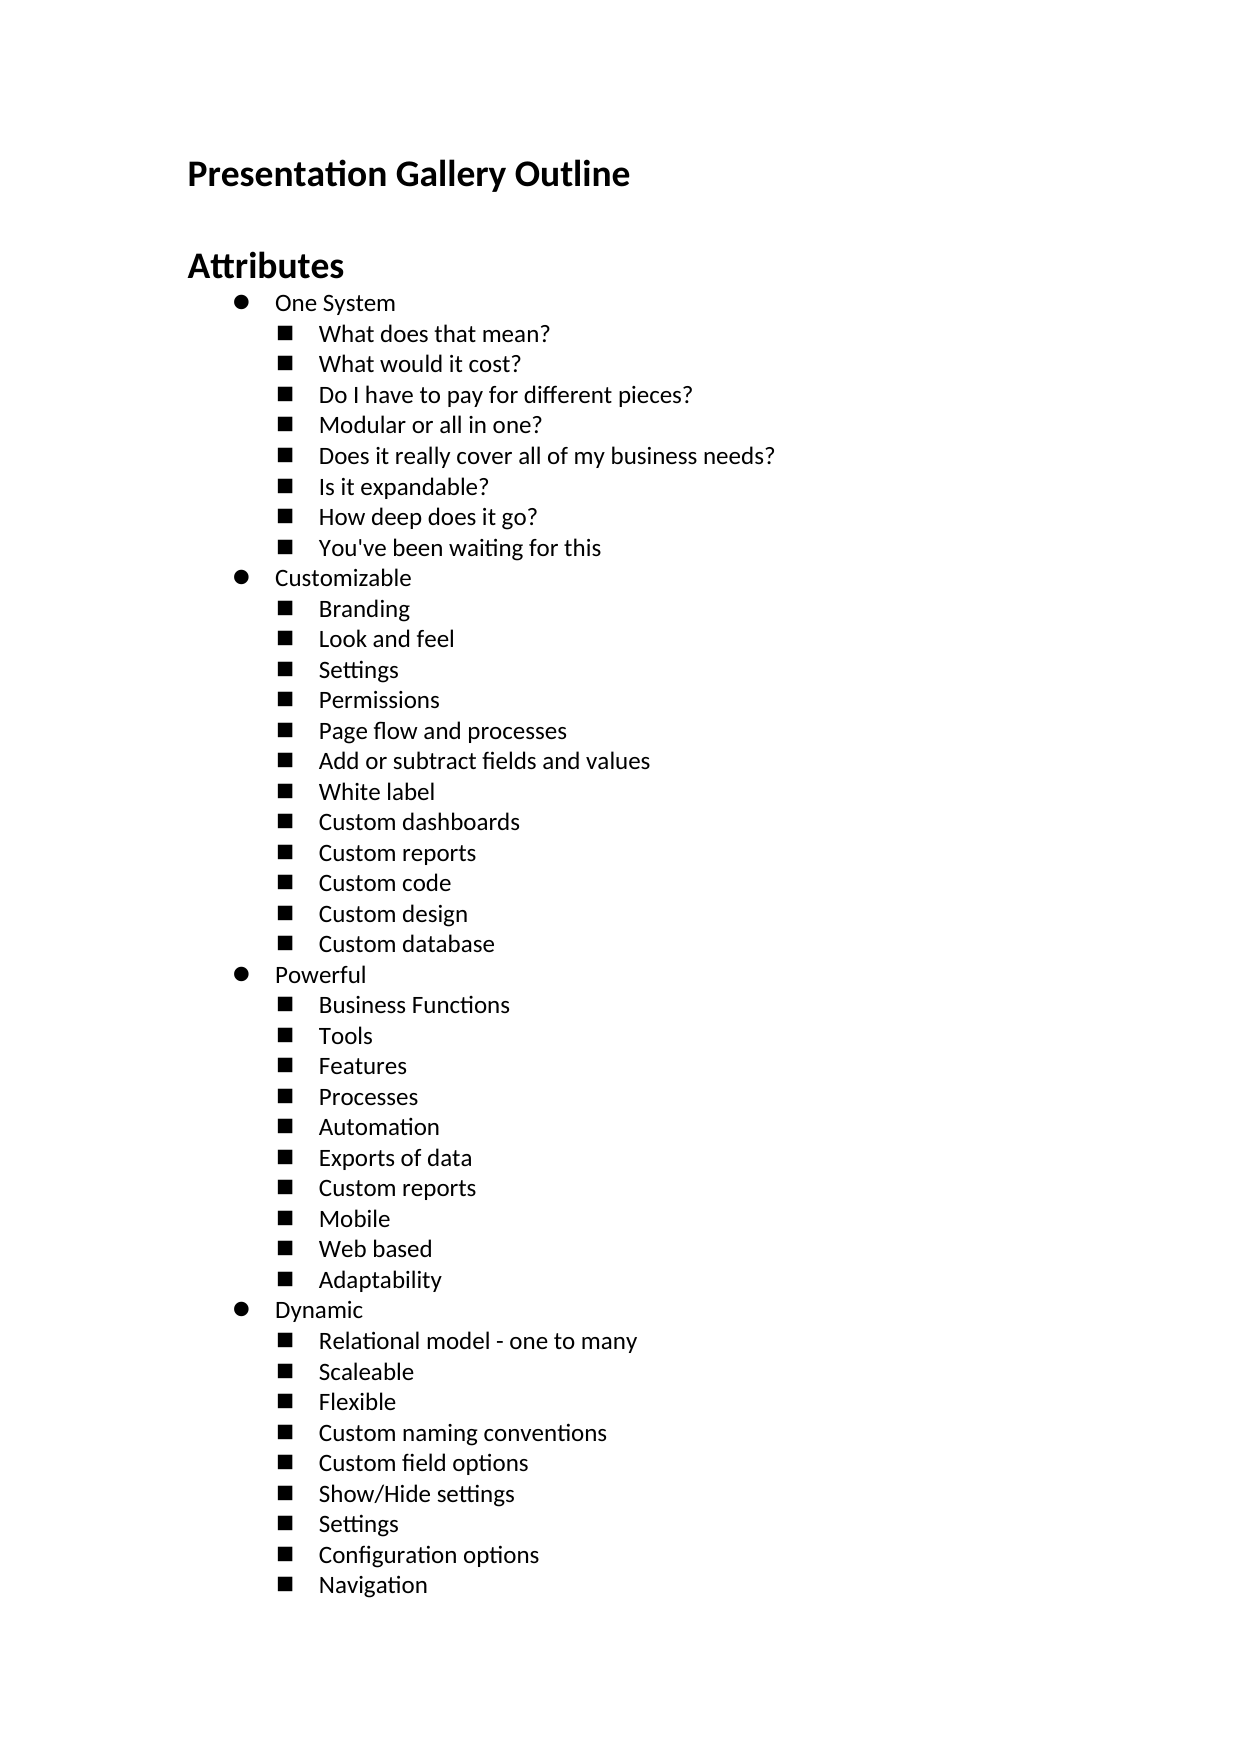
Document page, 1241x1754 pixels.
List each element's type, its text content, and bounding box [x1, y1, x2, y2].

list Dynamic [187, 1295, 1053, 1325]
list Custom naming conventions [231, 1417, 1053, 1447]
list Do I have to pay for different pieces? [231, 379, 1053, 409]
list Powerful [187, 959, 1053, 989]
list Custom reports [231, 1173, 1053, 1203]
list You've been waiting for this [231, 532, 1053, 562]
list Web based [231, 1234, 1053, 1264]
list Scaleable [231, 1356, 1053, 1386]
list Custom code [231, 867, 1053, 898]
list Show/Hide settings [231, 1478, 1053, 1508]
list Configuration options [231, 1539, 1053, 1569]
list Page flow and processes [231, 715, 1053, 745]
list Custom database [231, 928, 1053, 959]
list Business Functions [231, 989, 1053, 1020]
list Settings [231, 1508, 1053, 1539]
list Flexible [231, 1386, 1053, 1417]
list What would it cost? [231, 348, 1053, 379]
list Custom design [231, 898, 1053, 928]
list Customizable [187, 562, 1053, 593]
list Mobile [231, 1203, 1053, 1234]
list Tools [231, 1020, 1053, 1051]
list Attributes [187, 242, 1053, 287]
list Does it really cover all of my business needs? [231, 440, 1053, 471]
list Relational model - one to many [231, 1325, 1053, 1356]
list Presentation Gallery Outline [187, 150, 1053, 196]
list Settings [231, 654, 1053, 684]
list What does that mean? [231, 318, 1053, 348]
list Processes [231, 1081, 1053, 1112]
list Add or subtract fields and values [231, 745, 1053, 776]
list Automation [231, 1112, 1053, 1142]
list Navigation [231, 1569, 1053, 1600]
list Branding [231, 593, 1053, 623]
list One System [187, 287, 1053, 318]
list Look and feel [231, 623, 1053, 654]
list White label [231, 776, 1053, 806]
list Exports of data [231, 1142, 1053, 1173]
list Permissions [231, 684, 1053, 715]
list Adaptability [231, 1264, 1053, 1295]
list Custom reports [231, 837, 1053, 867]
list Custom dashboards [231, 806, 1053, 837]
list Custom field options [231, 1447, 1053, 1478]
list Features [231, 1051, 1053, 1081]
list Is it expandable? [231, 471, 1053, 501]
list Modular or all in one? [231, 409, 1053, 440]
list How deep does it go? [231, 501, 1053, 532]
